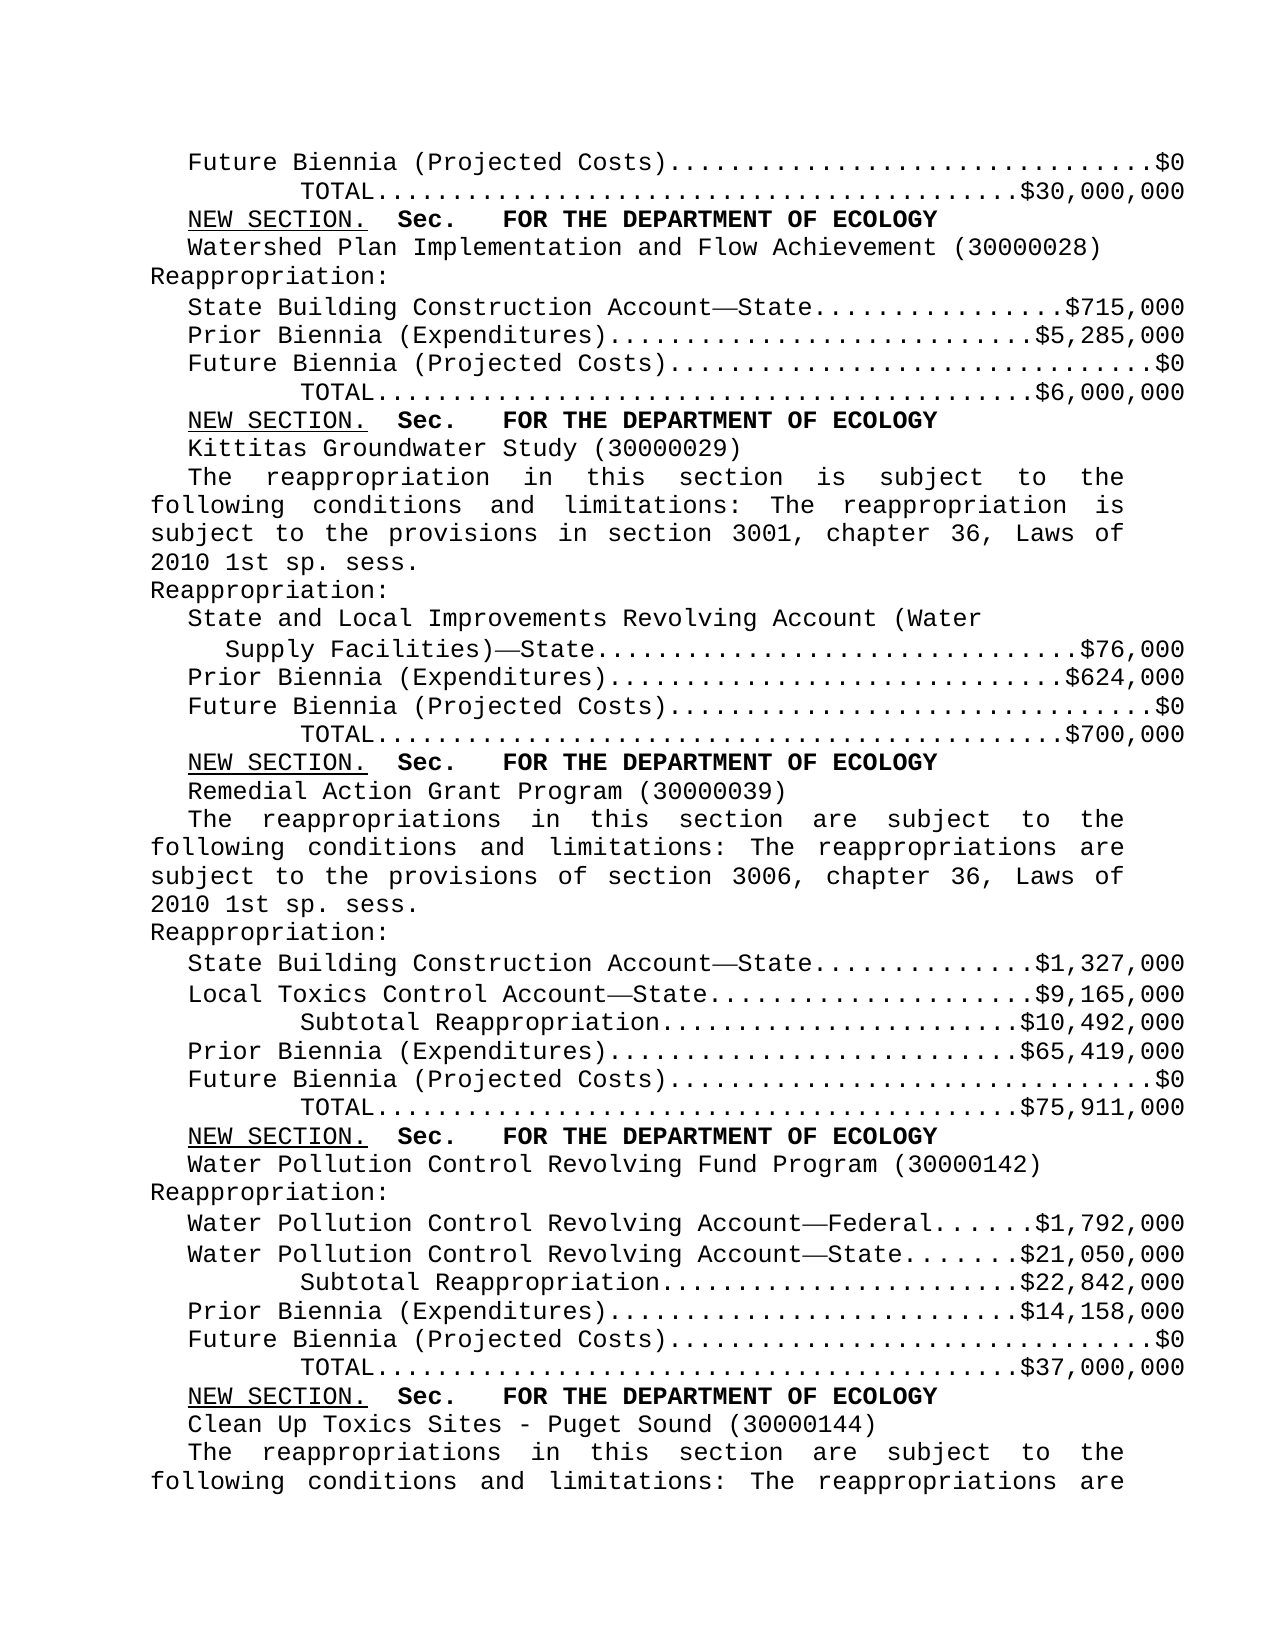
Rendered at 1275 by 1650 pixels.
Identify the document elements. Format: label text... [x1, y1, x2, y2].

text TOTAL $75,911,000 [150, 1095, 1125, 1123]
text Future Biennia (Projected Costs) $0 [150, 1067, 1125, 1095]
text Future Biennia (Projected Costs) $0 [150, 150, 1125, 178]
text Remedial Action Grant Program (30000039) [150, 778, 1125, 807]
text TOTAL $30,000,000 [150, 178, 1125, 207]
text Reappropriation: [150, 263, 1125, 292]
text Reappropriation: [150, 920, 1125, 948]
text Water Pollution Control Revolving Account—State $21,050,000 [150, 1239, 1125, 1270]
text Supply Facilities)—State $76,000 [150, 634, 1125, 665]
text Future Biennia (Projected Costs) $0 [150, 693, 1125, 722]
text Future Biennia (Projected Costs) $0 [150, 1327, 1125, 1355]
text Water Pollution Control Revolving Account—Federal $1,792,000 [150, 1208, 1125, 1239]
text Reappropriation: [150, 577, 1125, 606]
text Reappropriation: [150, 1180, 1125, 1208]
text Future Biennia (Projected Costs) $0 [150, 351, 1125, 379]
text NEW SECTION. Sec. FOR THE DEPARTMENT OF ECOLOGY [150, 407, 1125, 436]
text NEW SECTION. Sec. FOR THE DEPARTMENT OF ECOLOGY [150, 750, 1125, 778]
text Subtotal Reappropriation $10,492,000 [150, 1010, 1125, 1038]
text TOTAL $6,000,000 [150, 379, 1125, 407]
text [150, 1440, 1125, 1497]
text Watershed Plan Implementation and Flow Achievement (30000028) [150, 235, 1125, 263]
text Prior Biennia (Expenditures) $624,000 [150, 665, 1125, 693]
text Prior Biennia (Expenditures) $14,158,000 [150, 1298, 1125, 1327]
text Local Toxics Control Account—State $9,165,000 [150, 979, 1125, 1010]
text Prior Biennia (Expenditures) $5,285,000 [150, 322, 1125, 351]
text Kittitas Groundwater Study (30000029) [150, 436, 1125, 464]
text State Building Construction Account—State $1,327,000 [150, 948, 1125, 979]
text Prior Biennia (Expenditures) $65,419,000 [150, 1038, 1125, 1067]
text TOTAL $700,000 [150, 722, 1125, 750]
text The reappropriation in this section is subject to the following conditions and limitations: The reappropriation is subject to the provisions in section 3001, chapter 36, Laws of 2010 1st sp. sess. [150, 464, 1125, 577]
text State and Local Improvements Revolving Account (Water [150, 606, 1125, 634]
text Water Pollution Control Revolving Fund Program (30000142) [150, 1152, 1125, 1180]
text Subtotal Reappropriation $22,842,000 [150, 1270, 1125, 1298]
text The reappropriations in this section are subject to the following conditions and limitations: The reappropriations are subject to the provisions of section 3006, chapter 36, Laws of 2010 1st sp. sess. [150, 807, 1125, 920]
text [150, 207, 1125, 235]
text Clean Up Toxics Sites - Puget Sound (30000144) [150, 1412, 1125, 1440]
text NEW SECTION. Sec. FOR THE DEPARTMENT OF ECOLOGY [150, 1123, 1125, 1152]
text NEW SECTION. Sec. FOR THE DEPARTMENT OF ECOLOGY [150, 1383, 1125, 1412]
text State Building Construction Account—State $715,000 [150, 292, 1125, 322]
text TOTAL $37,000,000 [150, 1355, 1125, 1383]
